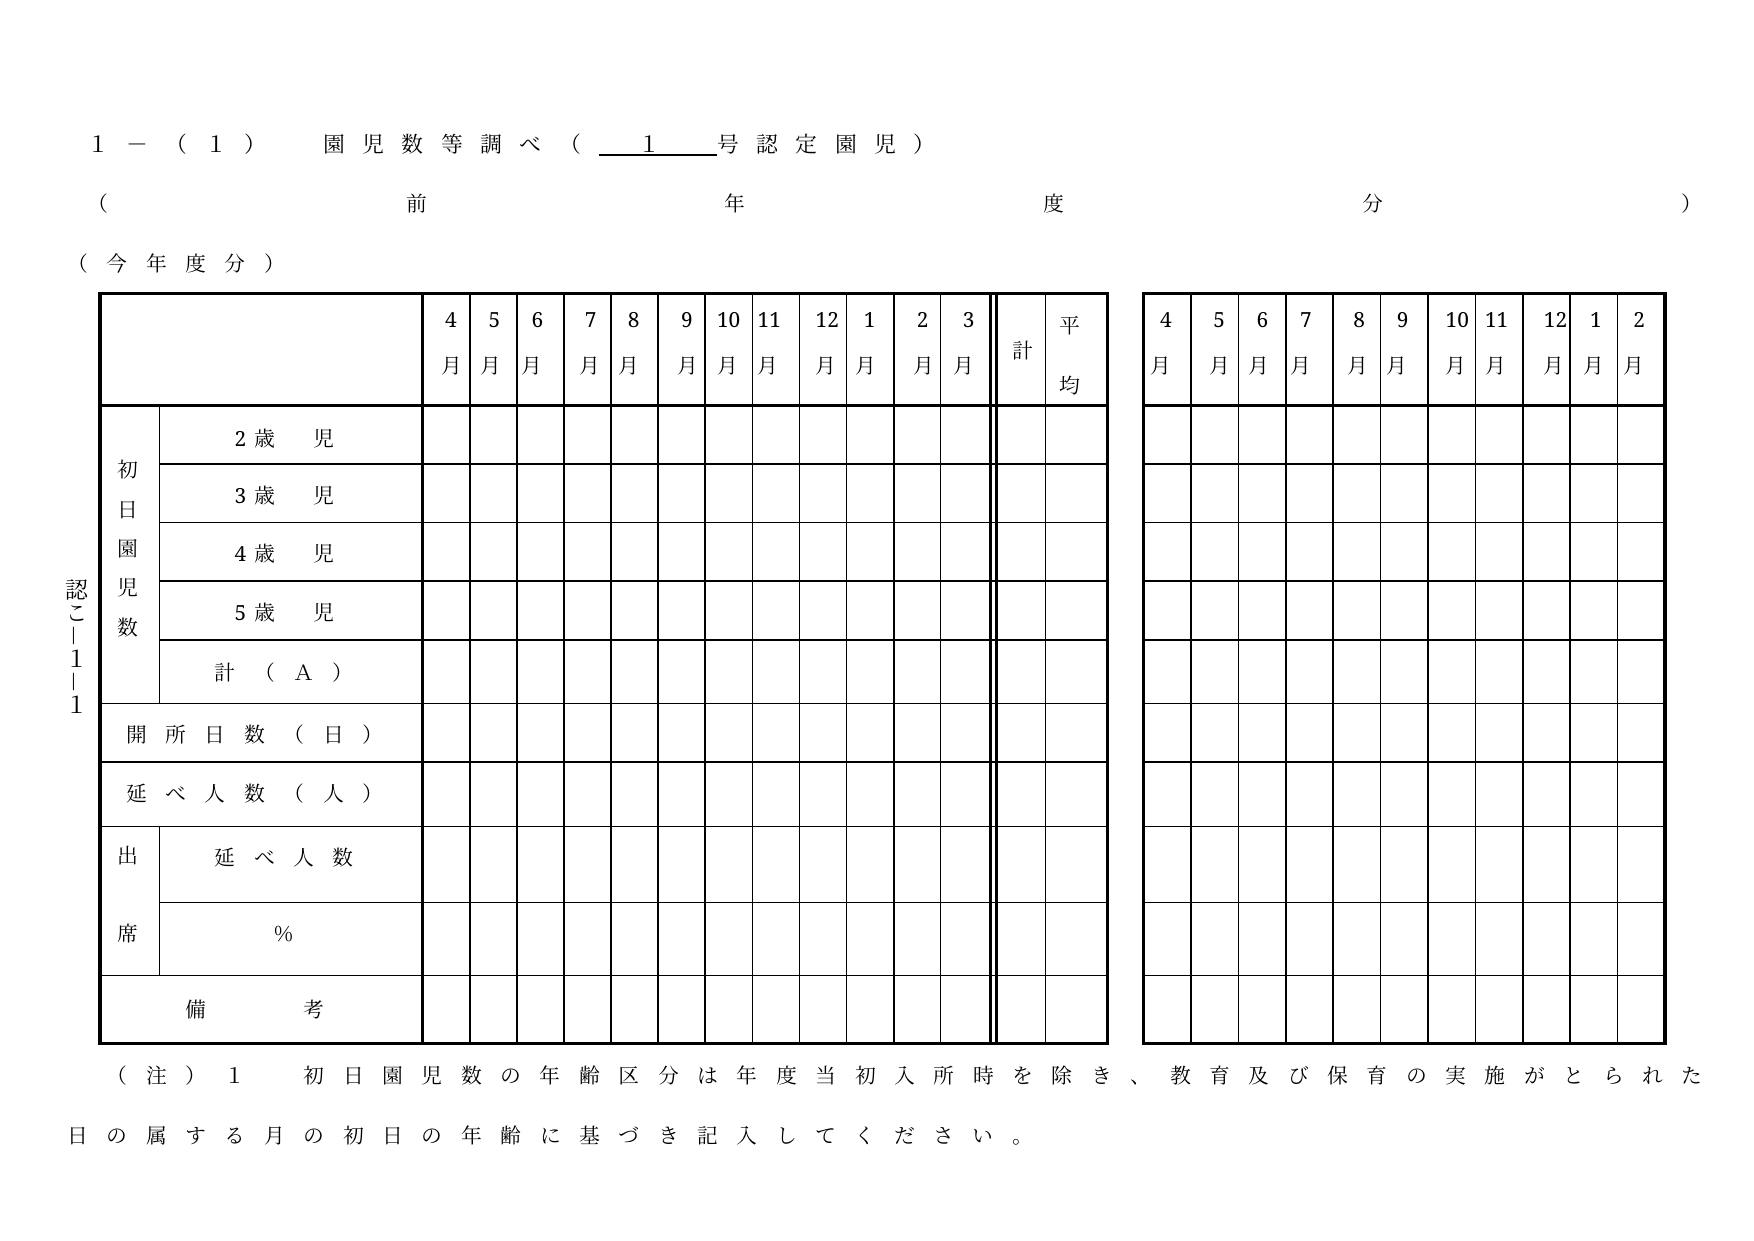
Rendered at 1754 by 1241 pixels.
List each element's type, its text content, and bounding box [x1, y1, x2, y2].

table_cell [471, 976, 516, 1042]
text １－（１） 園児数等調べ（ １ 号認定園児） [54, 113, 1721, 173]
table_cell [1192, 407, 1238, 463]
table_cell [1476, 641, 1522, 703]
table_cell [800, 763, 846, 826]
table_cell [941, 903, 989, 975]
table_cell [753, 763, 799, 826]
table_header 10 月 [1429, 295, 1475, 404]
table_cell 5 歳 児 [160, 582, 421, 639]
table_cell [847, 903, 893, 975]
table_cell [424, 903, 469, 975]
table_cell [565, 407, 610, 463]
table_cell [1334, 976, 1380, 1042]
table_cell [565, 903, 610, 975]
table_cell [518, 827, 563, 902]
table_cell [998, 582, 1045, 639]
table_cell 出 席 [102, 827, 159, 975]
table_cell [753, 523, 799, 580]
table_cell [1239, 903, 1285, 975]
table_cell 延べ人数（人） Ａ×Ｂ＝Ｃ [102, 763, 421, 826]
table_cell [1571, 641, 1617, 703]
table_header 平均 [1046, 295, 1106, 404]
table_cell [565, 827, 610, 902]
table_cell [1192, 976, 1238, 1042]
table_cell [1287, 465, 1332, 522]
table_cell 延べ人数（人） Ｄ [160, 827, 421, 902]
table_cell [1381, 763, 1427, 826]
table_cell [1334, 465, 1380, 522]
table_cell 初日園児数（人） [102, 407, 159, 703]
table_cell [1145, 763, 1190, 826]
table_cell [753, 903, 799, 975]
table_cell [1524, 465, 1569, 522]
table_cell [1381, 523, 1427, 580]
table_cell [1287, 704, 1332, 761]
table_cell [659, 763, 704, 826]
table_cell [706, 903, 752, 975]
table_header 5 月 [1192, 295, 1238, 404]
table_cell [1239, 763, 1285, 826]
table_cell [1046, 465, 1106, 522]
table_cell [1571, 827, 1617, 902]
table_cell [1145, 641, 1190, 703]
table_cell [1571, 976, 1617, 1042]
table_cell [941, 582, 989, 639]
table_cell [1429, 763, 1475, 826]
table_cell [518, 465, 563, 522]
table_cell [1334, 763, 1380, 826]
table_cell [1524, 763, 1569, 826]
table_cell [1429, 407, 1475, 463]
table_cell [1381, 641, 1427, 703]
table_cell [612, 523, 657, 580]
table_cell [1524, 976, 1569, 1042]
table_header 4 月 [1145, 295, 1190, 404]
table_header 11 月 [1476, 295, 1522, 404]
table_cell [424, 641, 469, 703]
table_cell [565, 704, 610, 761]
table_cell [1429, 641, 1475, 703]
table_cell [895, 827, 940, 902]
table_cell [518, 976, 563, 1042]
table_cell [612, 465, 657, 522]
table_cell [518, 763, 563, 826]
table_cell [659, 704, 704, 761]
table_cell [941, 641, 989, 703]
table_cell [1145, 827, 1190, 902]
table_cell [612, 827, 657, 902]
table_cell [706, 523, 752, 580]
table_cell [706, 827, 752, 902]
table_header 7 月 [1287, 295, 1332, 404]
table_cell [1046, 903, 1106, 975]
table_cell [1618, 903, 1663, 975]
table_cell [895, 465, 940, 522]
table_cell [1287, 582, 1332, 639]
table_header 9 月 [659, 295, 704, 404]
table_cell [1145, 582, 1190, 639]
table_cell 備 考 [102, 976, 421, 1042]
table_cell [800, 976, 846, 1042]
table_cell [1334, 704, 1380, 761]
table_cell [1334, 582, 1380, 639]
table_cell [753, 827, 799, 902]
table_cell [612, 407, 657, 463]
table_cell [1571, 582, 1617, 639]
table_header 6 月 [1239, 295, 1285, 404]
table_cell ％ Ｄ／Ｃ [160, 903, 421, 975]
table_cell [847, 407, 893, 463]
table_cell [1046, 407, 1106, 463]
table_cell [424, 407, 469, 463]
table_header 6 月 [518, 295, 563, 404]
table_cell [706, 976, 752, 1042]
table_cell [424, 763, 469, 826]
table_cell [1618, 704, 1663, 761]
table_cell [424, 465, 469, 522]
table_cell [800, 582, 846, 639]
table_cell [800, 903, 846, 975]
table_cell [1287, 976, 1332, 1042]
table_cell [706, 704, 752, 761]
table_cell [847, 465, 893, 522]
table_header 2 月 [895, 295, 940, 404]
table_cell [424, 976, 469, 1042]
table_cell [753, 407, 799, 463]
table_cell [847, 523, 893, 580]
table_cell [1429, 903, 1475, 975]
table_cell [1239, 641, 1285, 703]
table_cell [1145, 704, 1190, 761]
table_cell [612, 641, 657, 703]
table_cell [847, 976, 893, 1042]
table_cell [1334, 827, 1380, 902]
table_cell [1287, 827, 1332, 902]
table_cell [1334, 641, 1380, 703]
table_cell [1429, 582, 1475, 639]
table_cell [424, 582, 469, 639]
table_cell [1239, 523, 1285, 580]
table_cell [706, 465, 752, 522]
table_cell [895, 523, 940, 580]
table_cell [706, 641, 752, 703]
table_cell [1381, 582, 1427, 639]
table_cell [1524, 407, 1569, 463]
table_cell [895, 903, 940, 975]
table_cell [1381, 827, 1427, 902]
text （注）１ 初日園児数の年齢区分は年度当初入所時を除き、教育及び保育の実施がとられた日の属する月の初日の年齢に基づき記入してください。 [67, 1045, 1721, 1164]
table_cell [471, 407, 516, 463]
table_cell [753, 582, 799, 639]
table_cell [800, 407, 846, 463]
table_cell [1618, 827, 1663, 902]
table_cell [1571, 704, 1617, 761]
table_header 2 月 [1618, 295, 1663, 404]
table_cell [565, 976, 610, 1042]
table_cell [1429, 465, 1475, 522]
table_cell [471, 704, 516, 761]
table_cell [941, 704, 989, 761]
table_cell [1476, 827, 1522, 902]
table_cell [518, 407, 563, 463]
table_cell [659, 641, 704, 703]
table_cell 3 歳 児 [160, 465, 421, 522]
table_cell [659, 827, 704, 902]
table_cell [1239, 827, 1285, 902]
table_cell [518, 704, 563, 761]
table_cell [565, 523, 610, 580]
table_cell [1476, 903, 1522, 975]
table_cell [1287, 523, 1332, 580]
table_cell [941, 407, 989, 463]
table_cell [941, 523, 989, 580]
table_cell [1046, 827, 1106, 902]
table_cell [1145, 407, 1190, 463]
table_cell [1476, 763, 1522, 826]
table_cell [471, 523, 516, 580]
table_cell [1524, 827, 1569, 902]
table_cell [800, 641, 846, 703]
table_cell [800, 465, 846, 522]
table_cell [1618, 641, 1663, 703]
table_cell [941, 976, 989, 1042]
table_cell [612, 763, 657, 826]
table_cell [1381, 903, 1427, 975]
table_cell [941, 465, 989, 522]
table_cell [659, 407, 704, 463]
table_cell [998, 976, 1045, 1042]
table_cell [1046, 523, 1106, 580]
table_cell [1618, 582, 1663, 639]
table_cell [1476, 976, 1522, 1042]
table_cell 2 歳 児 [160, 407, 421, 463]
table_cell [612, 976, 657, 1042]
table_header 8 月 [1334, 295, 1380, 404]
table_cell [1239, 976, 1285, 1042]
table_cell [1145, 523, 1190, 580]
table_cell [706, 763, 752, 826]
table_cell [1524, 582, 1569, 639]
table_cell [1429, 523, 1475, 580]
table_cell [471, 903, 516, 975]
table_cell [1046, 976, 1106, 1042]
table_header [1109, 292, 1142, 1042]
table_cell [847, 641, 893, 703]
table_cell [612, 704, 657, 761]
table_header 5 月 [471, 295, 516, 404]
table_cell [424, 704, 469, 761]
table_cell [895, 582, 940, 639]
table_cell [471, 827, 516, 902]
table_cell [895, 763, 940, 826]
table_cell [1239, 582, 1285, 639]
table_cell [1046, 582, 1106, 639]
table_cell [1381, 407, 1427, 463]
table_header 計 [998, 295, 1045, 404]
table_cell [895, 407, 940, 463]
table_cell [895, 704, 940, 761]
table_cell [800, 827, 846, 902]
table_cell [424, 523, 469, 580]
table_cell [659, 465, 704, 522]
table_cell [659, 582, 704, 639]
table_cell [1239, 465, 1285, 522]
table_cell [565, 582, 610, 639]
table_cell [1239, 407, 1285, 463]
table_cell [998, 763, 1045, 826]
table_header 1 月 [1571, 295, 1617, 404]
table_cell [518, 641, 563, 703]
table_header 3 月 [941, 295, 989, 404]
table_cell [941, 763, 989, 826]
table_cell [471, 641, 516, 703]
table_cell [659, 903, 704, 975]
table_cell [1618, 763, 1663, 826]
table_cell [612, 582, 657, 639]
table_cell [998, 465, 1045, 522]
table_cell [565, 465, 610, 522]
table_cell [998, 827, 1045, 902]
table_cell [1476, 523, 1522, 580]
table_cell 4 歳 児 [160, 523, 421, 580]
table_header 12 月 [1524, 295, 1569, 404]
table_cell [1145, 976, 1190, 1042]
table_cell [1145, 903, 1190, 975]
table_cell [1524, 641, 1569, 703]
table_cell [424, 827, 469, 902]
table_cell [1571, 903, 1617, 975]
table_cell [565, 641, 610, 703]
table_cell [706, 582, 752, 639]
table_cell [471, 465, 516, 522]
table_cell [1429, 976, 1475, 1042]
table_header 4 月 [424, 295, 469, 404]
table_cell [659, 976, 704, 1042]
table_cell [847, 827, 893, 902]
table_cell [1429, 704, 1475, 761]
table_header [102, 295, 421, 404]
table_cell 計（Ａ） [160, 641, 421, 703]
table_cell [1429, 827, 1475, 902]
table_cell [1192, 763, 1238, 826]
table_cell [753, 641, 799, 703]
table_cell [998, 523, 1045, 580]
table_cell [998, 704, 1045, 761]
table_cell [1571, 523, 1617, 580]
table_cell [1145, 465, 1190, 522]
table_cell [518, 903, 563, 975]
table_header 11 月 [753, 295, 799, 404]
table_cell [471, 763, 516, 826]
table_cell [1476, 407, 1522, 463]
table_cell [1287, 407, 1332, 463]
table_cell [1618, 976, 1663, 1042]
table_header 8 月 [612, 295, 657, 404]
table_cell [800, 704, 846, 761]
table_cell [895, 641, 940, 703]
table_cell [1334, 523, 1380, 580]
table_cell [753, 465, 799, 522]
table_cell [706, 407, 752, 463]
table_cell [1571, 763, 1617, 826]
table_cell [998, 641, 1045, 703]
table_cell [1524, 903, 1569, 975]
table_cell [1046, 704, 1106, 761]
table_cell [895, 976, 940, 1042]
table_header 1 月 [847, 295, 893, 404]
table_cell [1046, 641, 1106, 703]
table_cell [1192, 903, 1238, 975]
table_cell [1618, 465, 1663, 522]
table_cell [998, 407, 1045, 463]
table_cell [1618, 407, 1663, 463]
table_cell [565, 763, 610, 826]
table_cell [1381, 704, 1427, 761]
table_cell [1192, 582, 1238, 639]
table_cell [1192, 465, 1238, 522]
table_cell [1287, 641, 1332, 703]
table_cell [847, 763, 893, 826]
table_cell [847, 704, 893, 761]
table_header 7 月 [565, 295, 610, 404]
table_header 9 月 [1381, 295, 1427, 404]
table_cell [1476, 704, 1522, 761]
table_cell [1239, 704, 1285, 761]
table_cell [1618, 523, 1663, 580]
table_cell [1287, 763, 1332, 826]
table_cell [847, 582, 893, 639]
table_header 10 月 [706, 295, 752, 404]
table_cell [1334, 407, 1380, 463]
table_cell [800, 523, 846, 580]
table_cell [1524, 523, 1569, 580]
table_cell [471, 582, 516, 639]
table_cell [518, 523, 563, 580]
table_cell [753, 704, 799, 761]
table_cell [1571, 407, 1617, 463]
table_cell [1192, 827, 1238, 902]
table_cell [1381, 465, 1427, 522]
table_cell [1381, 976, 1427, 1042]
table_header 12 月 [800, 295, 846, 404]
table_cell [1192, 641, 1238, 703]
table_cell [659, 523, 704, 580]
text （前年度分） （今年度分） [67, 173, 1721, 292]
table_cell [1192, 523, 1238, 580]
table_cell [1524, 704, 1569, 761]
table_cell [941, 827, 989, 902]
table_cell 開所日数（日） Ｂ [102, 704, 421, 761]
table_cell [1046, 763, 1106, 826]
table_cell [1287, 903, 1332, 975]
table_cell [1476, 582, 1522, 639]
table_cell [1571, 465, 1617, 522]
table_cell [998, 903, 1045, 975]
table_cell [1476, 465, 1522, 522]
table_cell [1192, 704, 1238, 761]
table_cell [612, 903, 657, 975]
table_cell [1334, 903, 1380, 975]
table_cell [518, 582, 563, 639]
table_cell [753, 976, 799, 1042]
